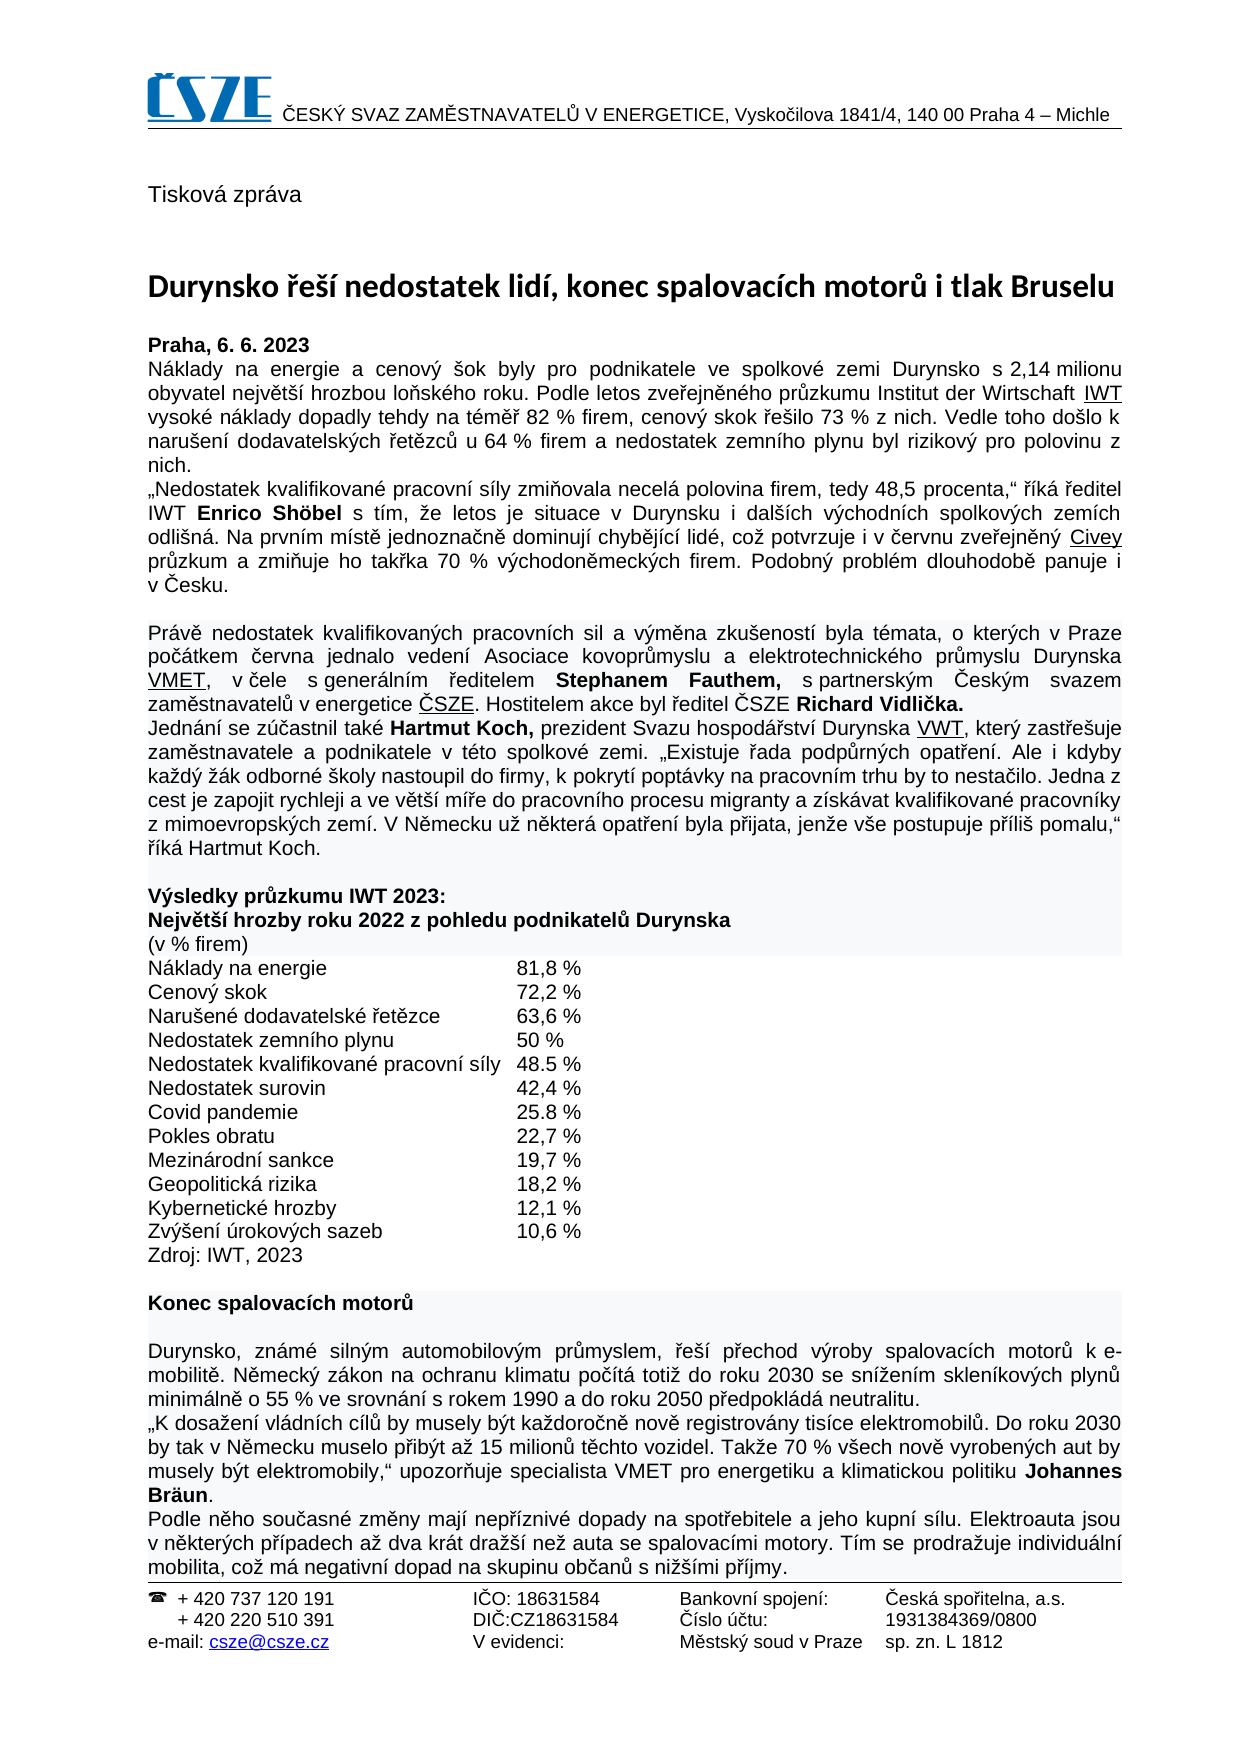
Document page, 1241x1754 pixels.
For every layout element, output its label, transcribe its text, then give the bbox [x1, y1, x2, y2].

text Nedostatek surovin 42,4 % [148, 1076, 1122, 1099]
text Konec spalovacích motorů [148, 1291, 1122, 1315]
text Nedostatek kvalifikované pracovní síly 48.5 % [148, 1052, 1122, 1076]
text Geopolitická rizika 18,2 % [148, 1171, 1122, 1195]
text Durynsko řeší nedostatek lidí, konec spalovacích motorů i tlak Bruselu [148, 265, 1122, 306]
text Nedostatek zemního plynu 50 % [148, 1028, 1122, 1052]
text Cenový skok 72,2 % [148, 980, 1122, 1004]
text „K dosažení vládních cílů by musely být každoročně nově registrovány tisíce elektromobilů. Do roku 2030 by tak v Německu muselo přibýt až 15 milionů těchto vozidel. Takže 70 % všech nově vyrobených aut by musely být elektromobily,“ upozorňuje specialista VMET pro energetiku a klimatickou politiku Johannes Bräun. [148, 1411, 1122, 1507]
text Tisková zpráva [148, 181, 1122, 208]
text Největší hrozby roku 2022 z pohledu podnikatelů Durynska [148, 908, 1122, 932]
text Náklady na energie 81,8 % [148, 956, 1122, 980]
text Podle něho současné změny mají nepříznivé dopady na spotřebitele a jeho kupní sílu. Elektroauta jsou v některých případech až dva krát dražší než auta se spalovacími motory. Tím se prodražuje individuální mobilita, což má negativní dopad na skupinu občanů s nižšími příjmy. [148, 1507, 1122, 1579]
text Zdroj: IWT, 2023 [148, 1243, 1122, 1267]
text Kybernetické hrozby 12,1 % [148, 1195, 1122, 1219]
text Praha, 6. 6. 2023 [148, 333, 1122, 357]
text „Nedostatek kvalifikované pracovní síly zmiňovala necelá polovina firem, tedy 48,5 procenta,“ říká ředitel IWT Enrico Shöbel s tím, že letos je situace v Durynsku i dalších východních spolkových zemích odlišná. Na prvním místě jednoznačně dominují chybějící lidé, což potvrzuje i v červnu zveřejněný Civey průzkum a zmiňuje ho takřka 70 % východoněmeckých firem. Podobný problém dlouhodobě panuje i v Česku. [148, 477, 1122, 596]
text Náklady na energie a cenový šok byly pro podnikatele ve spolkové zemi Durynsko s 2,14 milionu obyvatel největší hrozbou loňského roku. Podle letos zveřejněného průzkumu Institut der Wirtschaft IWT vysoké náklady dopadly tehdy na téměř 82 % firem, cenový skok řešilo 73 % z nich. Vedle toho došlo k narušení dodavatelských řetězců u 64 % firem a nedostatek zemního plynu byl rizikový pro polovinu z nich. [148, 357, 1122, 477]
text Narušené dodavatelské řetězce 63,6 % [148, 1004, 1122, 1028]
text Mezinárodní sankce 19,7 % [148, 1147, 1122, 1171]
text Výsledky průzkumu IWT 2023: [148, 884, 1122, 908]
text Právě nedostatek kvalifikovaných pracovních sil a výměna zkušeností byla témata, o kterých v Praze počátkem června jednalo vedení Asociace kovoprůmyslu a elektrotechnického průmyslu Durynska VMET, v čele s generálním ředitelem Stephanem Fauthem, s partnerským Českým svazem zaměstnavatelů v energetice ČSZE. Hostitelem akce byl ředitel ČSZE Richard Vidlička. [148, 620, 1122, 716]
text Zvýšení úrokových sazeb 10,6 % [148, 1219, 1122, 1243]
text Covid pandemie 25.8 % [148, 1099, 1122, 1123]
text Durynsko, známé silným automobilovým průmyslem, řeší přechod výroby spalovacích motorů k e-mobilitě. Německý zákon na ochranu klimatu počítá totiž do roku 2030 se snížením skleníkových plynů minimálně o 55 % ve srovnání s rokem 1990 a do roku 2050 předpokládá neutralitu. [148, 1339, 1122, 1411]
picture [147, 73, 272, 122]
text Jednání se zúčastnil také Hartmut Koch, prezident Svazu hospodářství Durynska VWT, který zastřešuje zaměstnavatele a podnikatele v této spolkové zemi. „Existuje řada podpůrných opatření. Ale i kdyby každý žák odborné školy nastoupil do firmy, k pokrytí poptávky na pracovním trhu by to nestačilo. Jedna z cest je zapojit rychleji a ve větší míře do pracovního procesu migranty a získávat kvalifikované pracovníky z mimoevropských zemí. V Německu už některá opatření byla přijata, jenže vše postupuje příliš pomalu,“ říká Hartmut Koch. [148, 716, 1122, 860]
text (v % firem) [148, 932, 1122, 956]
text Pokles obratu 22,7 % [148, 1123, 1122, 1147]
